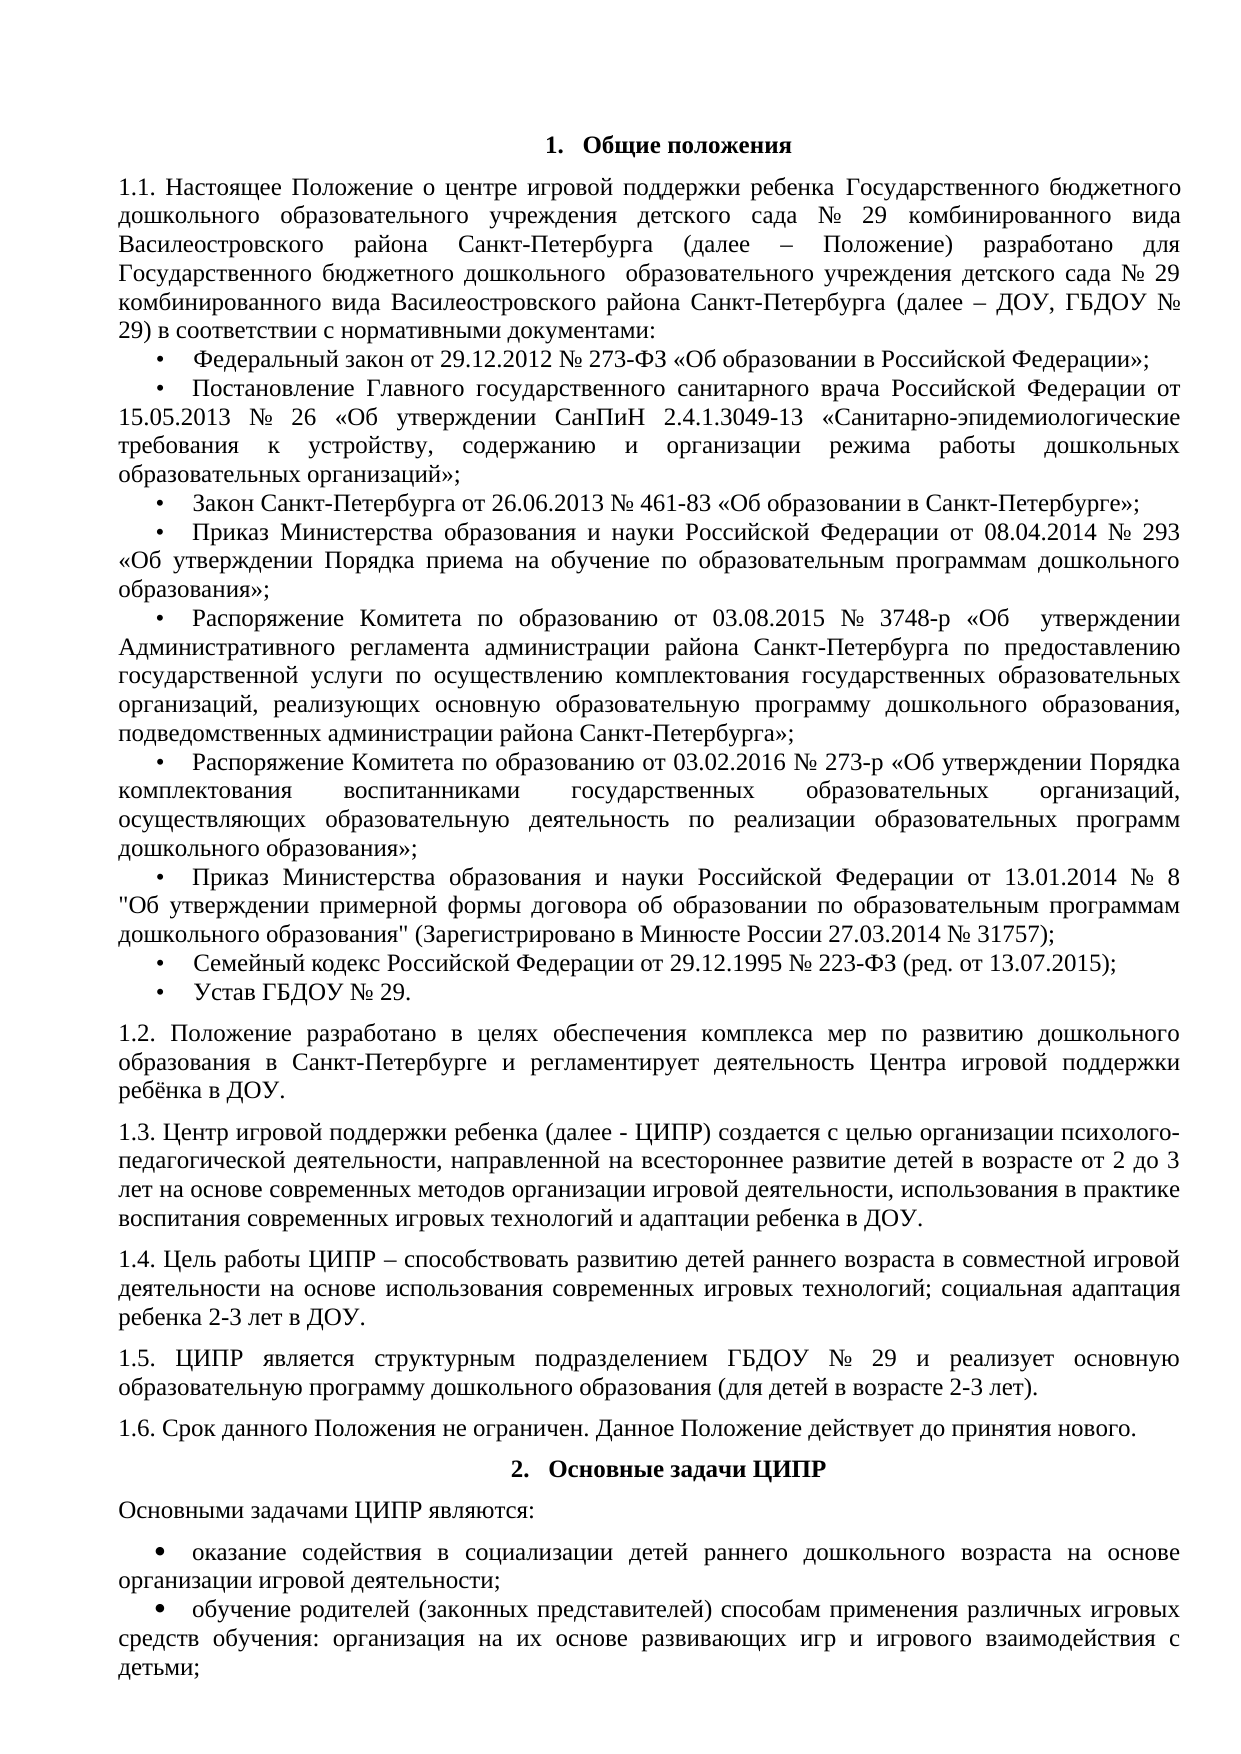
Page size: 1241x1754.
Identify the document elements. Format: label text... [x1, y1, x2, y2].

text Основными задачами ЦИПР являются: [118, 1496, 1181, 1524]
list оказание содействия в социализации детей раннего дошкольного возраста на основе организации игровой деятельности; [118, 1537, 1181, 1594]
text 1.3. Центр игровой поддержки ребенка (далее - ЦИПР) создается с целью организации психолого-педагогической деятельности, направленной на всестороннее развитие детей в возрасте от 2 до 3 лет на основе современных методов организации игровой деятельности, использования в практике воспитания современных игровых технологий и адаптации ребенка в ДОУ. [118, 1117, 1181, 1232]
text 1.4. Цель работы ЦИПР – способствовать развитию детей раннего возраста в совместной игровой деятельности на основе использования современных игровых технологий; социальная адаптация ребенка 2-3 лет в ДОУ. [118, 1244, 1181, 1331]
list Распоряжение Комитета по образованию от 03.08.2015 № 3748-р «Об утверждении Административного регламента администрации района Санкт-Петербурга по предоставлению государственной услуги по осуществлению комплектования государственных образовательных организаций, реализующих основную образовательную программу дошкольного образования, подведомственных администрации района Санкт-Петербурга»; [118, 603, 1181, 747]
list Закон Санкт-Петербурга от 26.06.2013 № 461-83 «Об образовании в Санкт-Петербурге»; [155, 488, 1181, 517]
text 1.5. ЦИПР является структурным подразделением ГБДОУ № 29 и реализует основную образовательную программу дошкольного образования (для детей в возрасте 2-3 лет). [118, 1343, 1181, 1401]
list Устав ГБДОУ № 29. [156, 977, 1181, 1006]
list Общие положения [156, 131, 1181, 159]
list Основные задачи ЦИПР [156, 1454, 1181, 1483]
list Федеральный закон от 29.12.2012 № 273-ФЗ «Об образовании в Российской Федерации»; [156, 344, 1181, 373]
list Распоряжение Комитета по образованию от 03.02.2016 № 273-р «Об утверждении Порядка комплектования воспитанниками государственных образовательных организаций, осуществляющих образовательную деятельность по реализации образовательных программ дошкольного образования»; [118, 747, 1181, 862]
list Постановление Главного государственного санитарного врача Российской Федерации от 15.05.2013 № 26 «Об утверждении СанПиН 2.4.1.3049-13 «Санитарно-эпидемиологические требования к устройству, содержанию и организации режима работы дошкольных образовательных организаций»; [118, 373, 1181, 488]
text 1.6. Срок данного Положения не ограничен. Данное Положение действует до принятия нового. [118, 1413, 1181, 1442]
text 1.2. Положение разработано в целях обеспечения комплекса мер по развитию дошкольного образования в Санкт-Петербурге и регламентирует деятельность Центра игровой поддержки ребёнка в ДОУ. [118, 1018, 1181, 1104]
list Приказ Министерства образования и науки Российской Федерации от 13.01.2014 № 8 "Об утверждении примерной формы договора об образовании по образовательным программам дошкольного образования" (Зарегистрировано в Минюсте России 27.03.2014 № 31757); [118, 862, 1181, 948]
text 1.1. Настоящее Положение о центре игровой поддержки ребенка Государственного бюджетного дошкольного образовательного учреждения детского сада № 29 комбинированного вида Василеостровского района Санкт-Петербурга (далее – Положение) разработано для Государственного бюджетного дошкольного образовательного учреждения детского сада № 29 комбинированного вида Василеостровского района Санкт-Петербурга (далее – ДОУ, ГБДОУ № 29) в соответствии с нормативными документами: [118, 172, 1181, 344]
list Семейный кодекс Российской Федерации от 29.12.1995 № 223-ФЗ (ред. от 13.07.2015); [156, 948, 1181, 977]
list Приказ Министерства образования и науки Российской Федерации от 08.04.2014 № 293 «Об утверждении Порядка приема на обучение по образовательным программам дошкольного образования»; [118, 517, 1181, 603]
list обучение родителей (законных представителей) способам применения различных игровых средств обучения: организация на их основе развивающих игр и игрового взаимодействия с детьми; [118, 1594, 1181, 1681]
